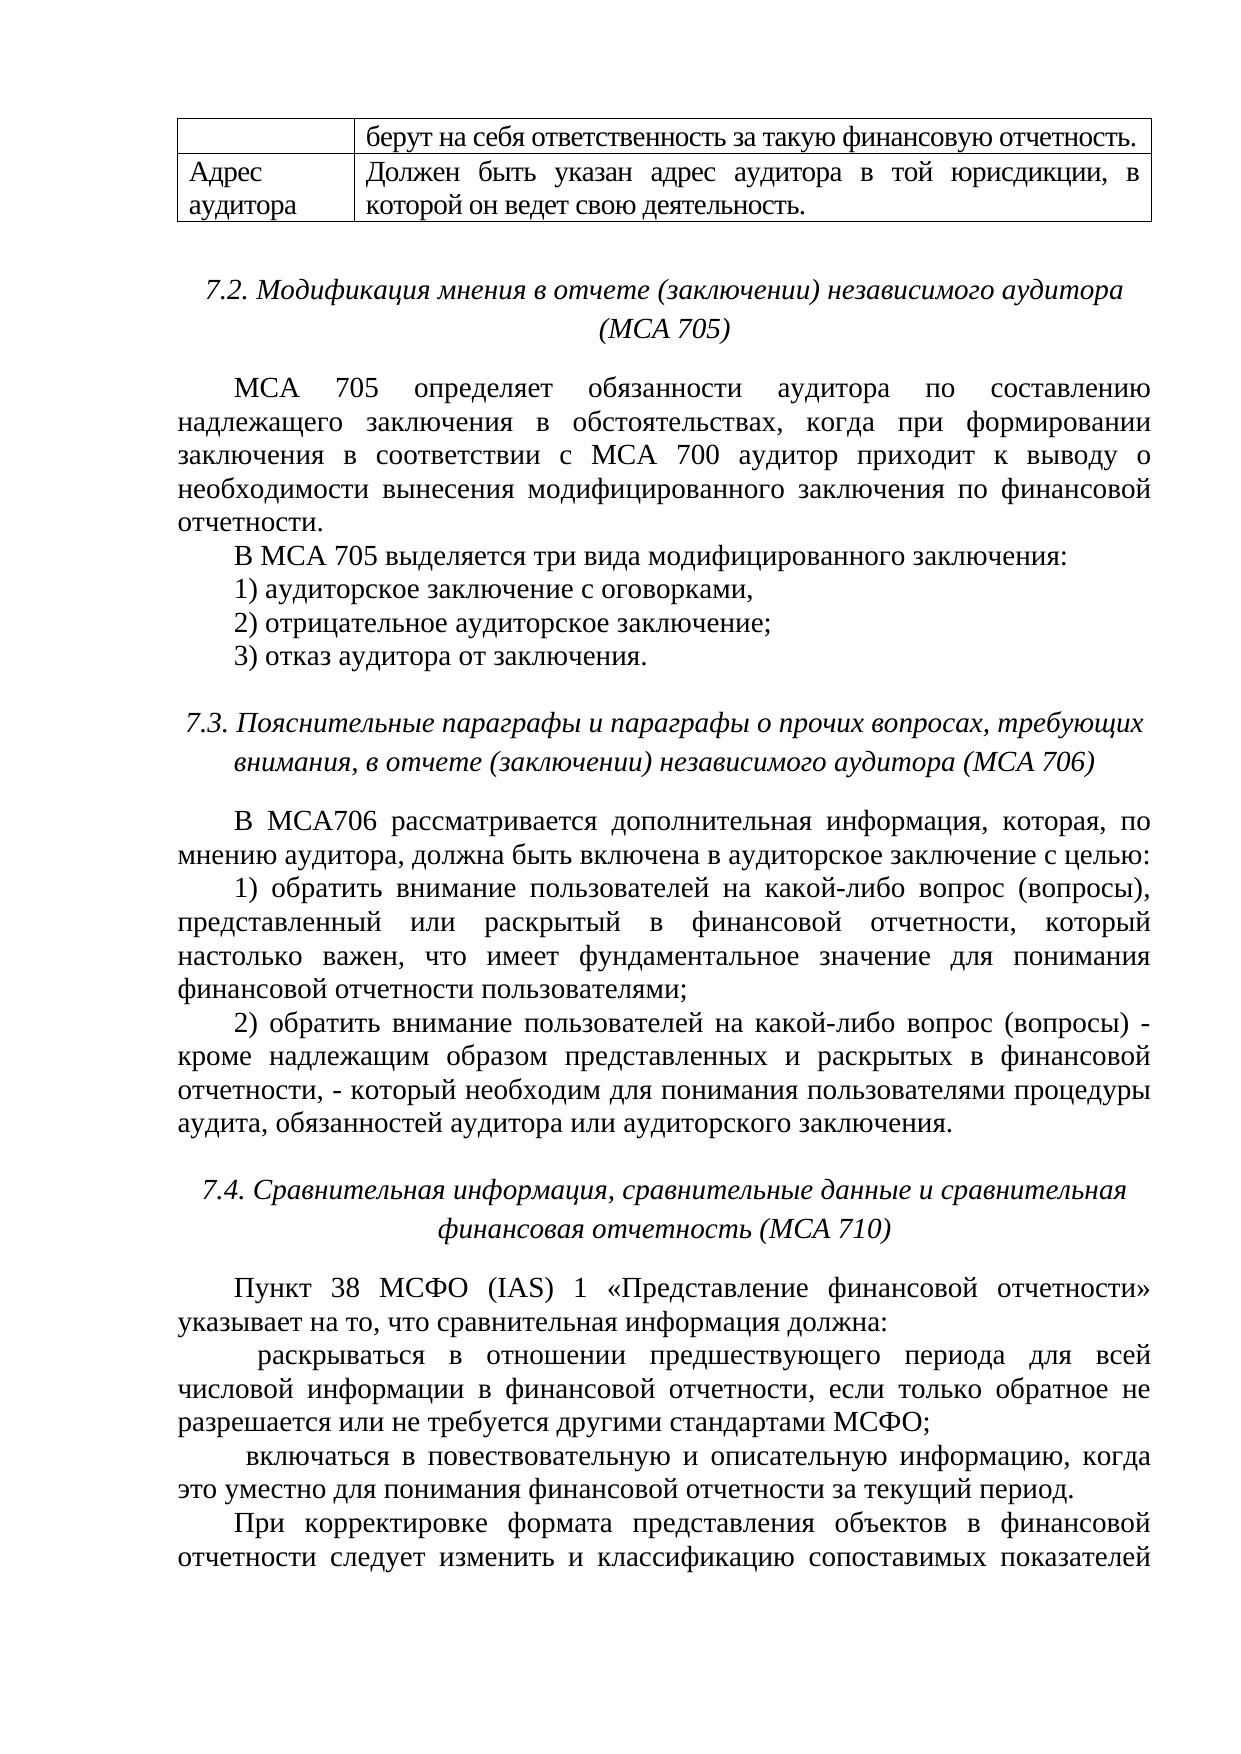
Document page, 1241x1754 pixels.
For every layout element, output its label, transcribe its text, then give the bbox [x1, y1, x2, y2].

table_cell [178, 119, 354, 153]
table_cell Адрес аудитора [178, 154, 354, 221]
text 7.2. Модификация мнения в отчете (заключении) независимого аудитора (МСА 705) [177, 272, 1152, 344]
text раскрываться в отношении предшествующего периода для всей числовой информации в финансовой отчетности, если только обратное не разрешается или не требуется другими стандартами МСФО; [177, 1337, 1152, 1438]
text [177, 1505, 1152, 1572]
text Пункт 38 МСФО (IAS) 1 «Представление финансовой отчетности» указывает на то, что сравнительная информация должна: [177, 1270, 1152, 1337]
text В МСА706 рассматривается дополнительная информация, которая, по мнению аудитора, должна быть включена в аудиторское заключение с целью: [177, 803, 1152, 871]
text 1) обратить внимание пользователей на какой-либо вопрос (вопросы), представленный или раскрытый в финансовой отчетности, который настолько важен, что имеет фундаментальное значение для понимания финансовой отчетности пользователями; [177, 871, 1152, 1005]
text В МСА 705 выделяется три вида модифицированного заключения: [177, 538, 1152, 571]
table_cell Должен быть указан адрес аудитора в той юрисдикции, в которой он ведет свою деятельность. [355, 154, 1151, 221]
text включаться в повествовательную и описательную информацию, когда это уместно для понимания финансовой отчетности за текущий период. [177, 1438, 1152, 1505]
text 2) обратить внимание пользователей на какой-либо вопрос (вопросы) - кроме надлежащим образом представленных и раскрытых в финансовой отчетности, - который необходим для понимания пользователями процедуры аудита, обязанностей аудитора или аудиторского заключения. [177, 1005, 1152, 1139]
text МСА 705 определяет обязанности аудитора по составлению надлежащего заключения в обстоятельствах, когда при формировании заключения в соответствии с МСА 700 аудитор приходит к выводу о необходимости вынесения модифицированного заключения по финансовой отчетности. [177, 370, 1152, 538]
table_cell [355, 119, 1151, 153]
text 3) отказ аудитора от заключения. [177, 638, 1152, 672]
text 1) аудиторское заключение с оговорками, [177, 571, 1152, 605]
text 7.3. Пояснительные параграфы и параграфы о прочих вопросах, требующих внимания, в отчете (заключении) независимого аудитора (МСА 706) [177, 706, 1152, 778]
text 2) отрицательное аудиторское заключение; [177, 605, 1152, 638]
text 7.4. Сравнительная информация, сравнительные данные и сравнительная финансовая отчетность (МСА 710) [177, 1172, 1152, 1244]
